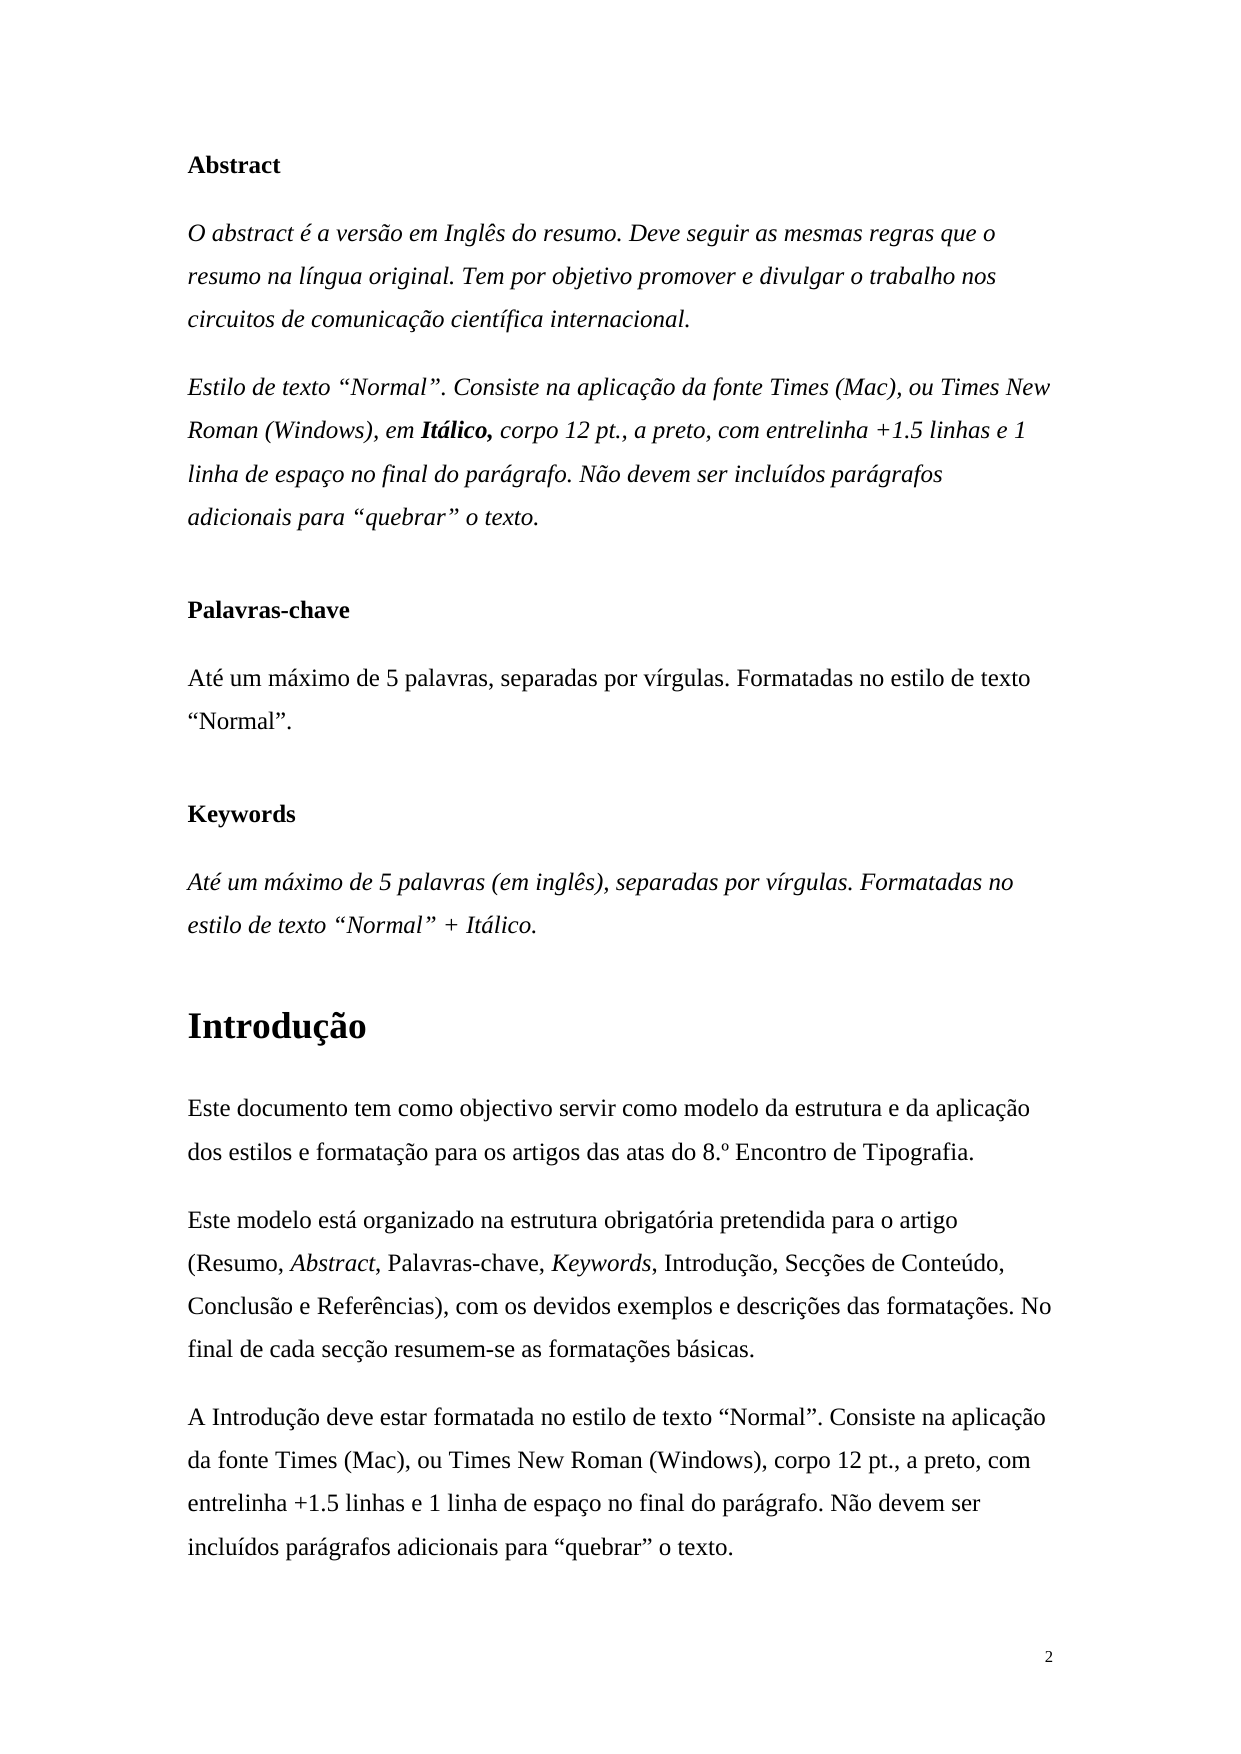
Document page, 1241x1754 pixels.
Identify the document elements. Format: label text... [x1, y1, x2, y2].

subtitle Abstract [187, 150, 1053, 179]
text Até um máximo de 5 palavras, separadas por vírgulas. Formatadas no estilo de texto “Normal”. [187, 663, 1053, 735]
text Estilo de texto “Normal”. Consiste na aplicação da fonte Times (Mac), ou Times New Roman (Windows), em Itálico, corpo 12 pt., a preto, com entrelinha +1.5 linhas e 1 linha de espaço no final do parágrafo. Não devem ser incluídos parágrafos adicionais para “quebrar” o texto. [187, 372, 1053, 531]
text A Introdução deve estar formatada no estilo de texto “Normal”. Consiste na aplicação da fonte Times (Mac), ou Times New Roman (Windows), corpo 12 pt., a preto, com entrelinha +1.5 linhas e 1 linha de espaço no final do parágrafo. Não devem ser incluídos parágrafos adicionais para “quebrar” o texto. [187, 1402, 1053, 1560]
subtitle Palavras-chave [187, 595, 1053, 624]
text Este documento tem como objectivo servir como modelo da estrutura e da aplicação dos estilos e formatação para os artigos das atas do 8.º Encontro de Tipografia. [187, 1093, 1053, 1165]
text O abstract é a versão em Inglês do resumo. Deve seguir as mesmas regras que o resumo na língua original. Tem por objetivo promover e divulgar o trabalho nos circuitos de comunicação científica internacional. [187, 218, 1053, 333]
text Este modelo está organizado na estrutura obrigatória pretendida para o artigo (Resumo, Abstract, Palavras-chave, Keywords, Introdução, Secções de Conteúdo, Conclusão e Referências), com os devidos exemplos e descrições das formatações. No final de cada secção resumem-se as formatações básicas. [187, 1205, 1053, 1363]
subtitle Keywords [187, 799, 1053, 828]
subtitle Introdução [187, 1004, 1053, 1047]
text Até um máximo de 5 palavras (em inglês), separadas por vírgulas. Formatadas no estilo de texto “Normal” + Itálico. [187, 867, 1053, 939]
